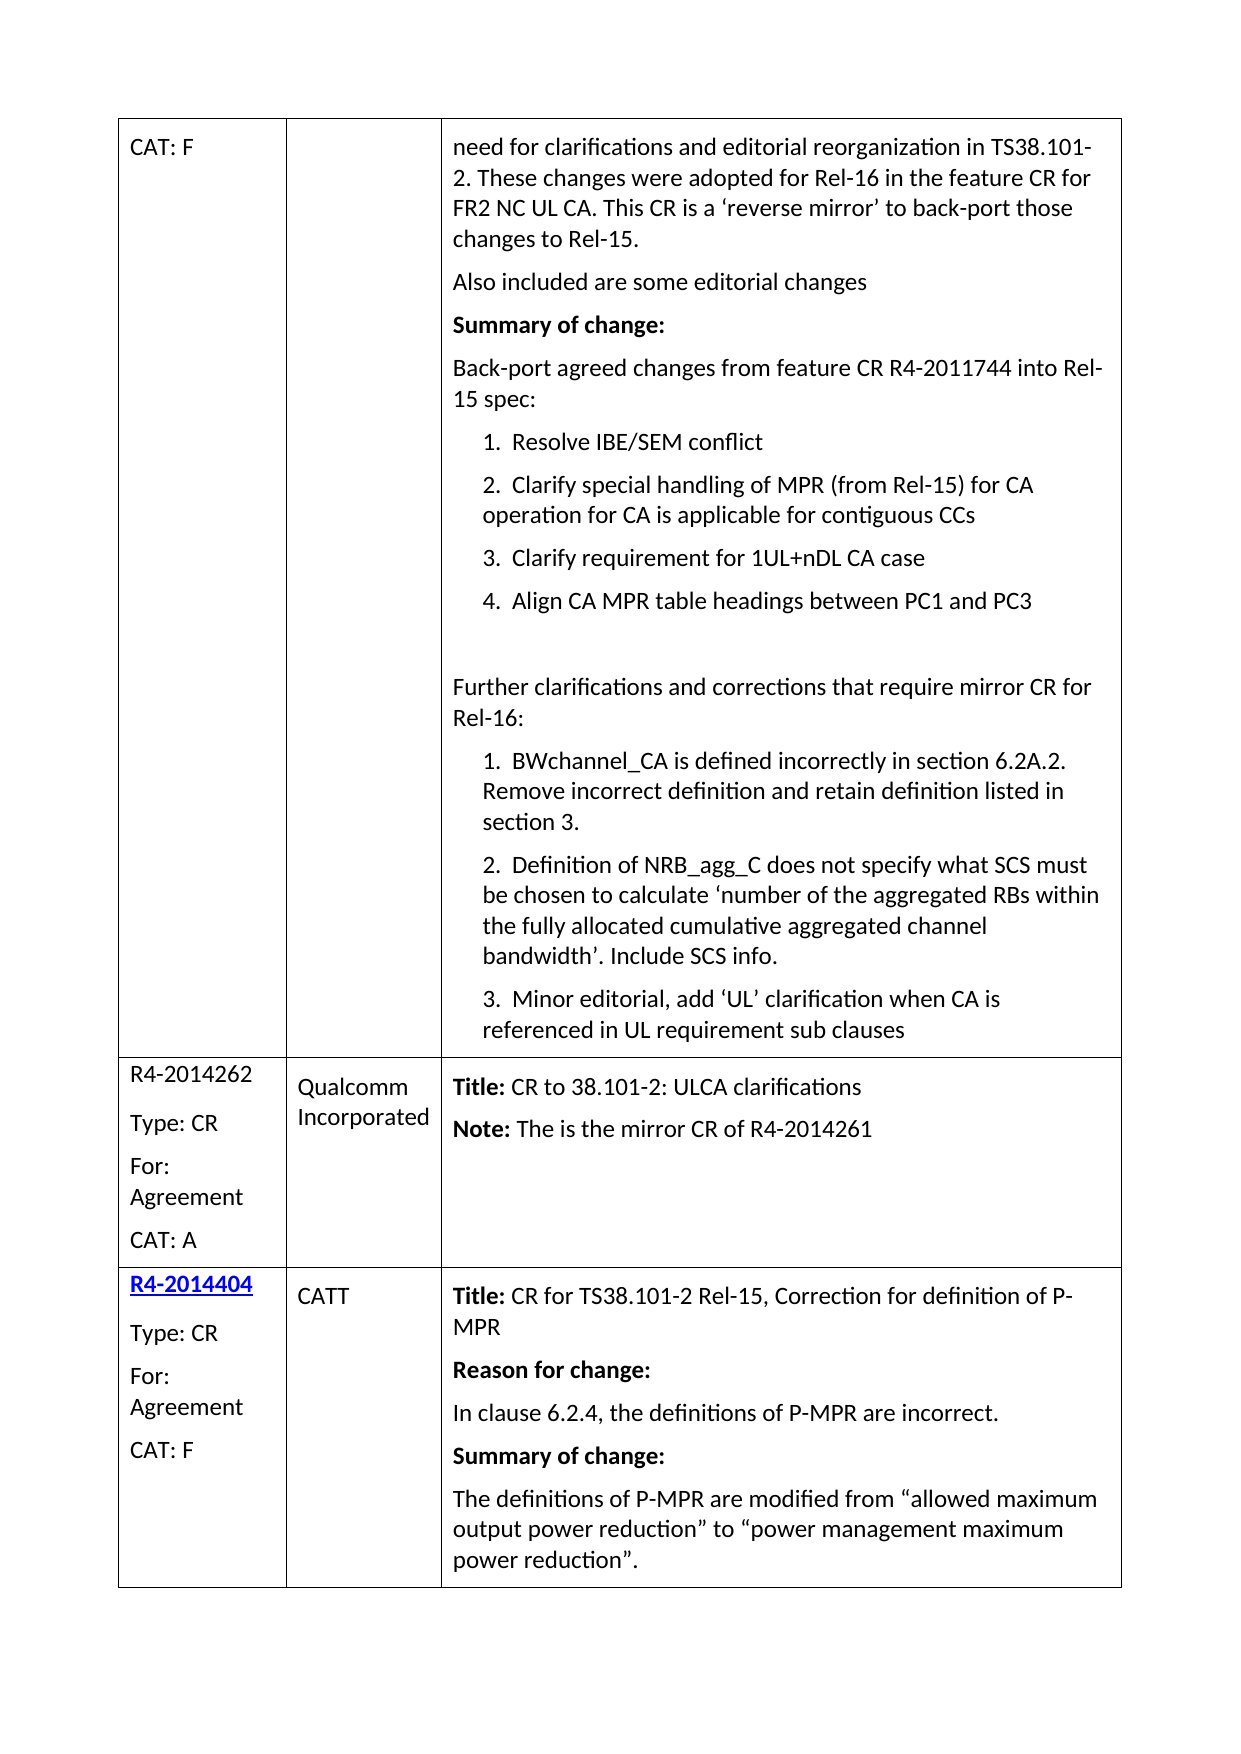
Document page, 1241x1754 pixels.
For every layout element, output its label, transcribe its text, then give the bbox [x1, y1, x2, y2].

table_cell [287, 119, 441, 1057]
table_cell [442, 119, 1121, 1057]
table_cell Qualcomm Incorporated [287, 1058, 441, 1267]
table_cell R4-2014404 Type: CR For: Agreement CAT: F [119, 1268, 286, 1587]
table_cell Title: CR to 38.101-2: ULCA clarifications Note: The is the mirror CR of R4-2014261 [442, 1058, 1121, 1267]
table_cell R4-2014262 Type: CR For: Agreement CAT: A [119, 1058, 286, 1267]
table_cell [119, 119, 286, 1057]
table_cell Title: CR for TS38.101-2 Rel-15, Correction for definition of P-MPR Reason for change: In clause 6.2.4, the definitions of P-MPR are incorrect. Summary of change: The definitions of P-MPR are modified from “allowed maximum output power reduction” to “power management maximum power reduction”. [442, 1268, 1121, 1587]
table_cell CATT [287, 1268, 441, 1587]
